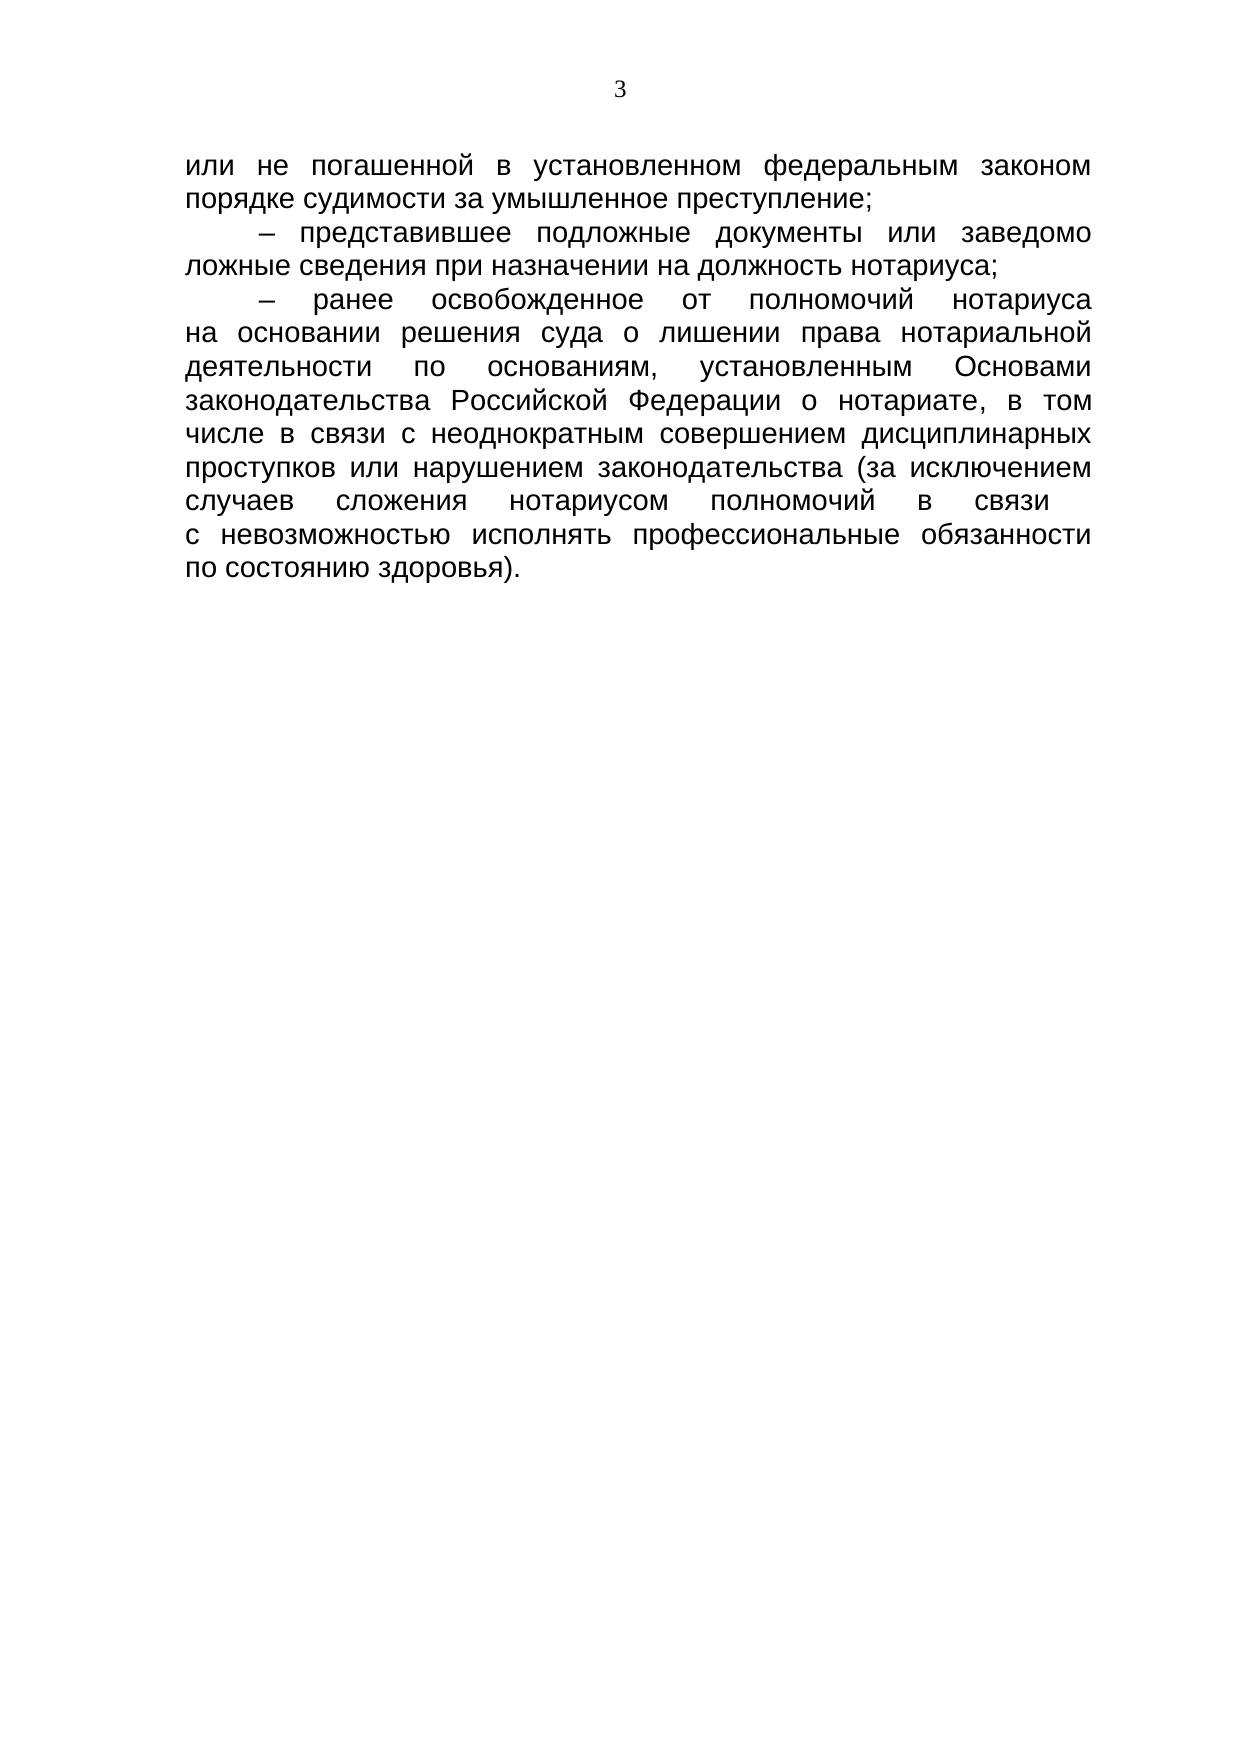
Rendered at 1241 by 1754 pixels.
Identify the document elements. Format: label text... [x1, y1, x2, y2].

text – представившее подложные документы или заведомо ложные сведения при назначении на должность нотариуса; [185, 215, 1092, 282]
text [185, 148, 1092, 215]
text – ранее освобожденное от полномочий нотариуса на основании решения суда о лишении права нотариальной деятельности по основаниям, установленным Основами законодательства Российской Федерации о нотариате, в том числе в связи с неоднократным совершением дисциплинарных проступков или нарушением законодательства (за исключением случаев сложения нотариусом полномочий в связи с невозможностью исполнять профессиональные обязанности по состоянию здоровья). [185, 282, 1092, 584]
